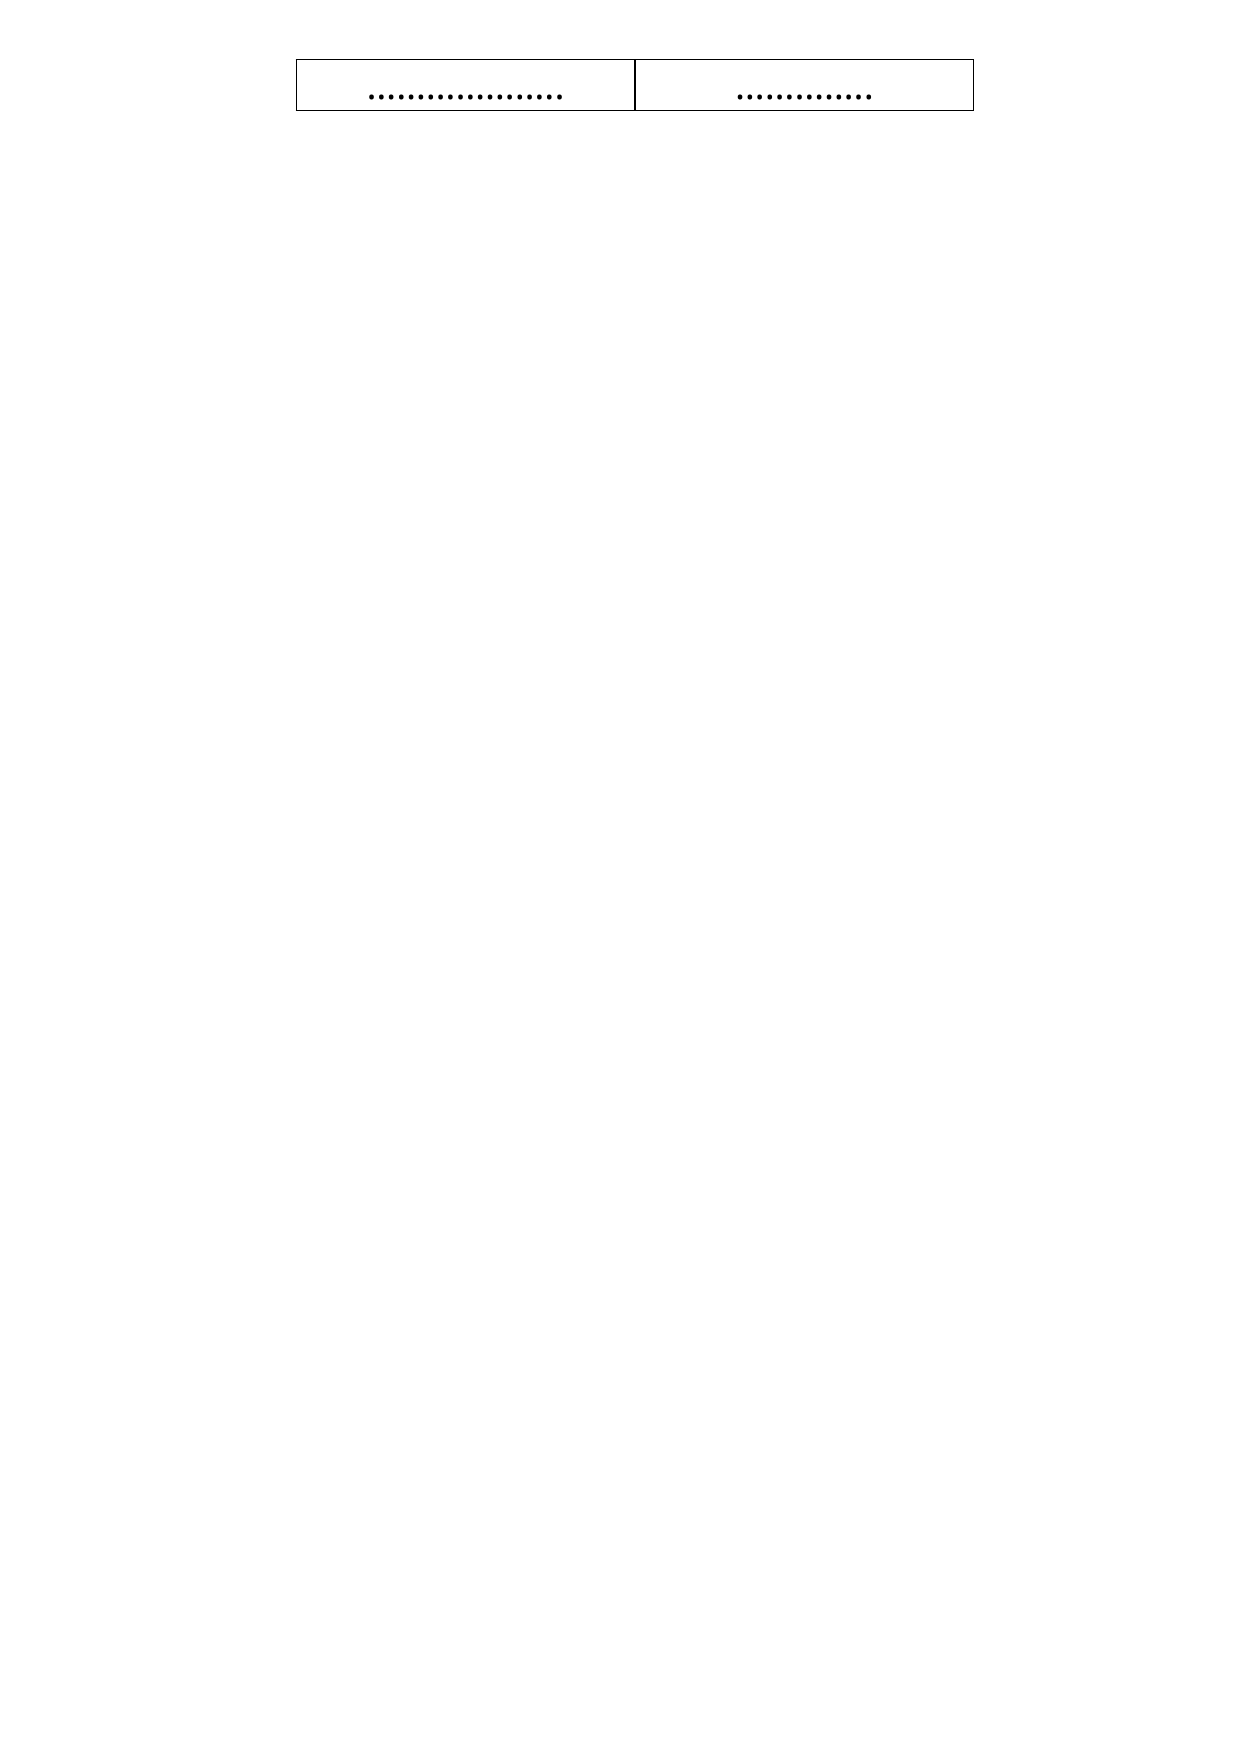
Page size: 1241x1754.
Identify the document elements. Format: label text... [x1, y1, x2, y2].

table_cell Un …………………………………….. [636, 60, 973, 110]
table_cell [297, 60, 634, 110]
